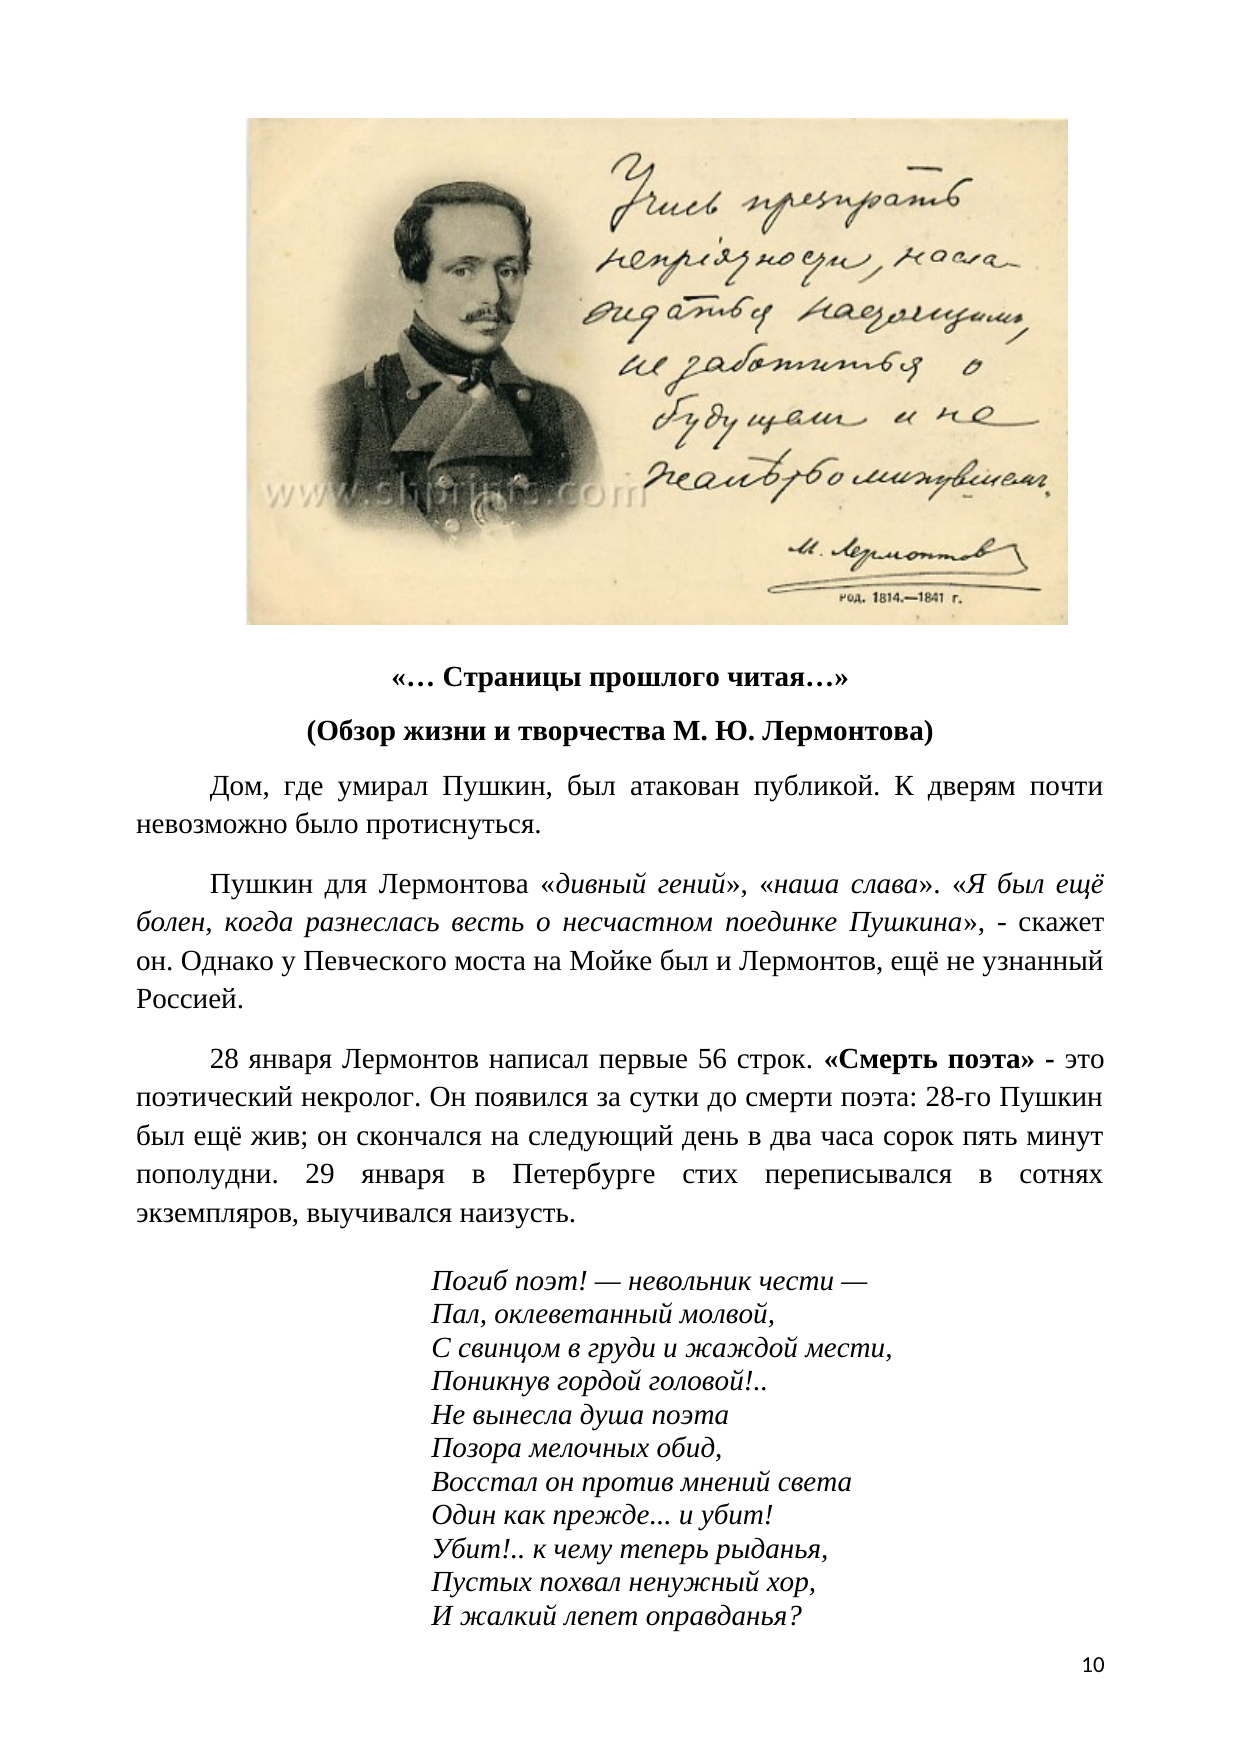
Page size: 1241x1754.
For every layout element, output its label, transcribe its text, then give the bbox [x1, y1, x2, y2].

text «… Страницы прошлого читая…» [136, 659, 1104, 693]
picture [246, 118, 1068, 625]
text 28 января Лермонтов написал первые 56 строк. «Смерть поэта» - это поэтический некролог. Он появился за сутки до смерти поэта: 28-го Пушкин был ещё жив; он скончался на следующий день в два часа сорок пять минут пополудни. 29 января в Петербурге стих переписывался в сотнях экземпляров, выучивался наизусть. [136, 1041, 1104, 1228]
text Пушкин для Лермонтова «дивный гений», «наша слава». «Я был ещё болен, когда разнеслась весть о несчастном поединке Пушкина», - скажет он. Однако у Певческого моста на Мойке был и Лермонтов, ещё не узнанный Россией. [136, 866, 1104, 1015]
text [431, 1263, 1104, 1632]
text Дом, где умирал Пушкин, был атакован публикой. К дверям почти невозможно было протиснуться. [136, 768, 1104, 840]
text (Обзор жизни и творчества М. Ю. Лермонтова) [136, 713, 1104, 747]
